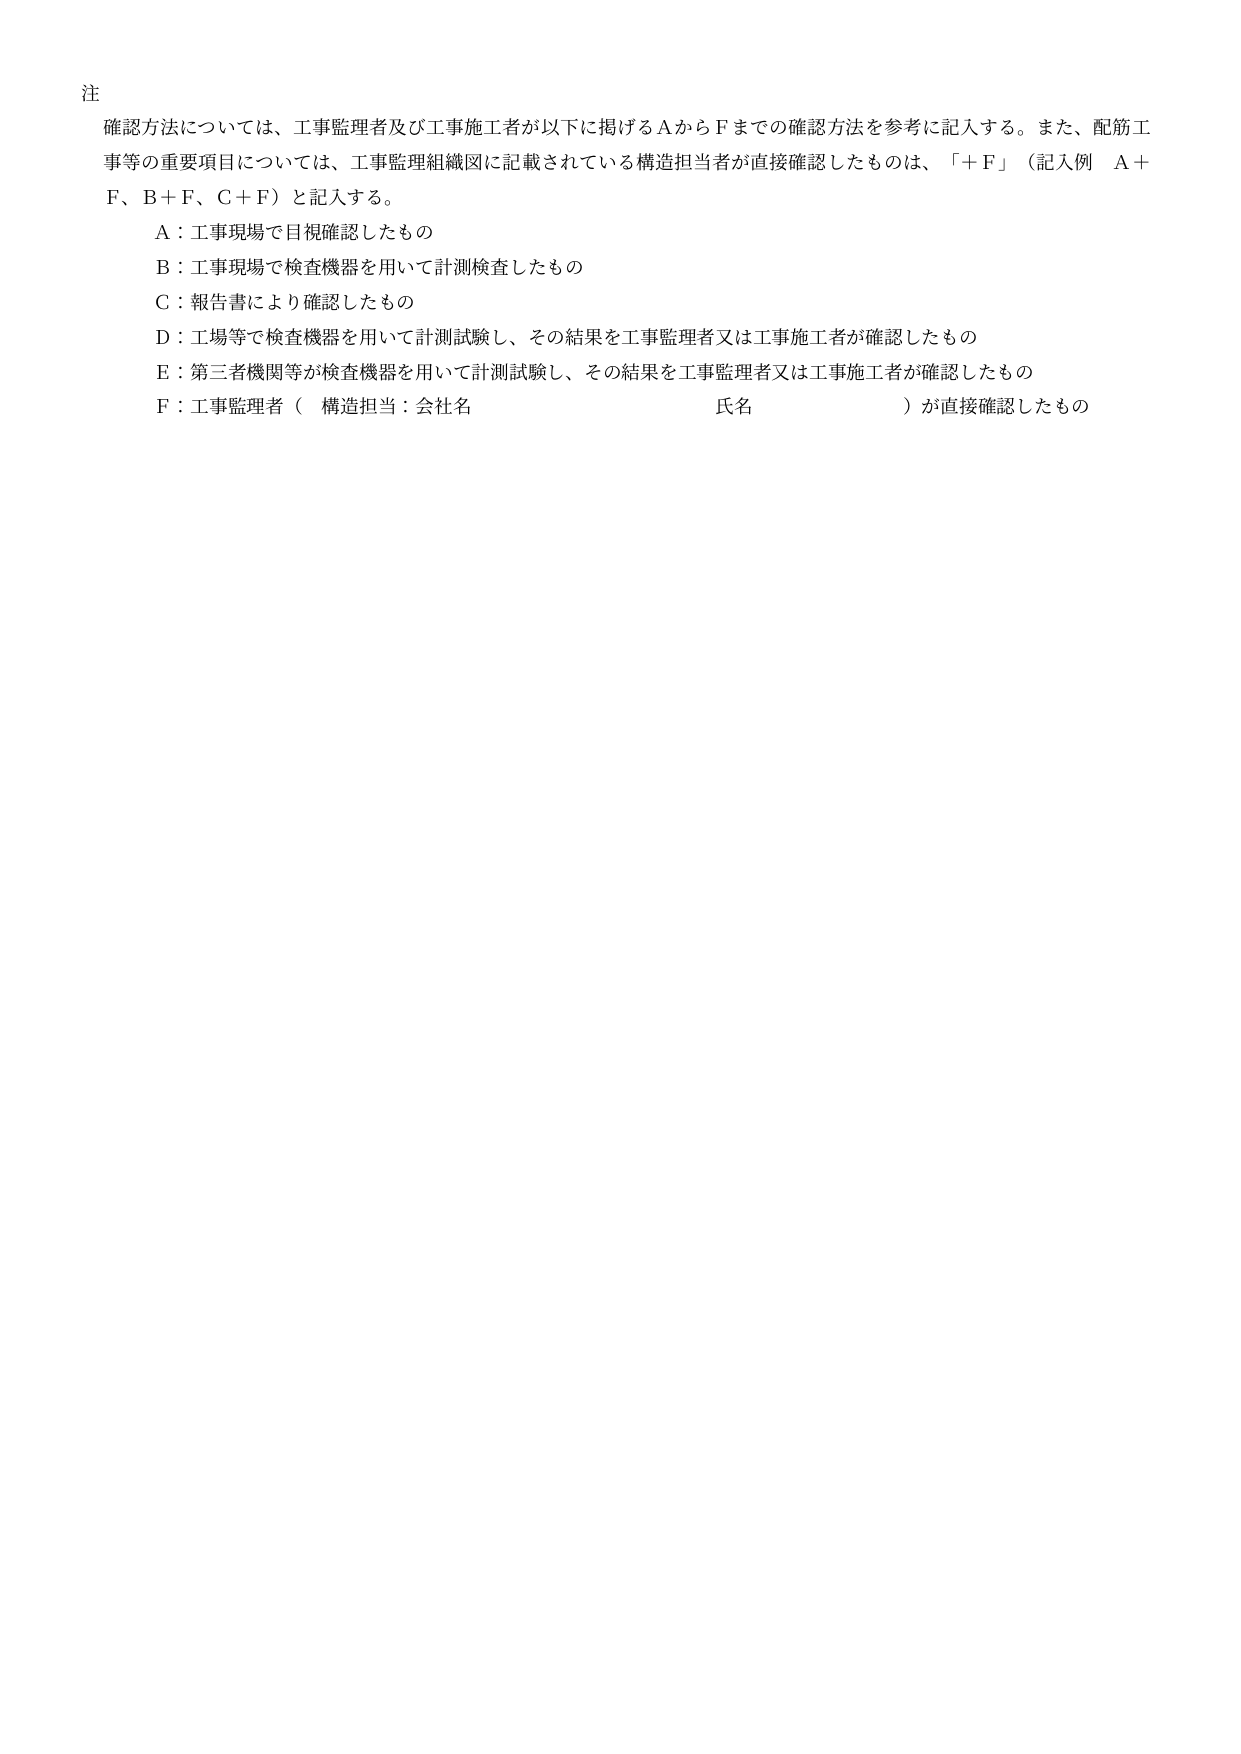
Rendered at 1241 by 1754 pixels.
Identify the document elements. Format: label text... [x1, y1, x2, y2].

text Ｆ：工事監理者（ 構造担当：会社名 氏名 ）が直接確認したもの [59, 388, 1181, 423]
text 確認方法については、工事監理者及び工事施工者が以下に掲げるＡからＦまでの確認方法を参考に記入する。また、配筋工事等の重要項目については、工事監理組織図に記載されている構造担当者が直接確認したものは、「＋Ｆ」（記入例 Ａ＋Ｆ、Ｂ＋Ｆ、Ｃ＋Ｆ）と記入する。 [103, 109, 1152, 214]
text Ｃ：報告書により確認したもの [59, 284, 1181, 319]
text 注 [81, 74, 1181, 109]
text Ｂ：工事現場で検査機器を用いて計測検査したもの [59, 249, 1181, 284]
text Ａ：工事現場で目視確認したもの [59, 214, 1181, 249]
text Ｅ：第三者機関等が検査機器を用いて計測試験し、その結果を工事監理者又は工事施工者が確認したもの [59, 353, 1181, 388]
text Ｄ：工場等で検査機器を用いて計測試験し、その結果を工事監理者又は工事施工者が確認したもの [59, 319, 1181, 353]
